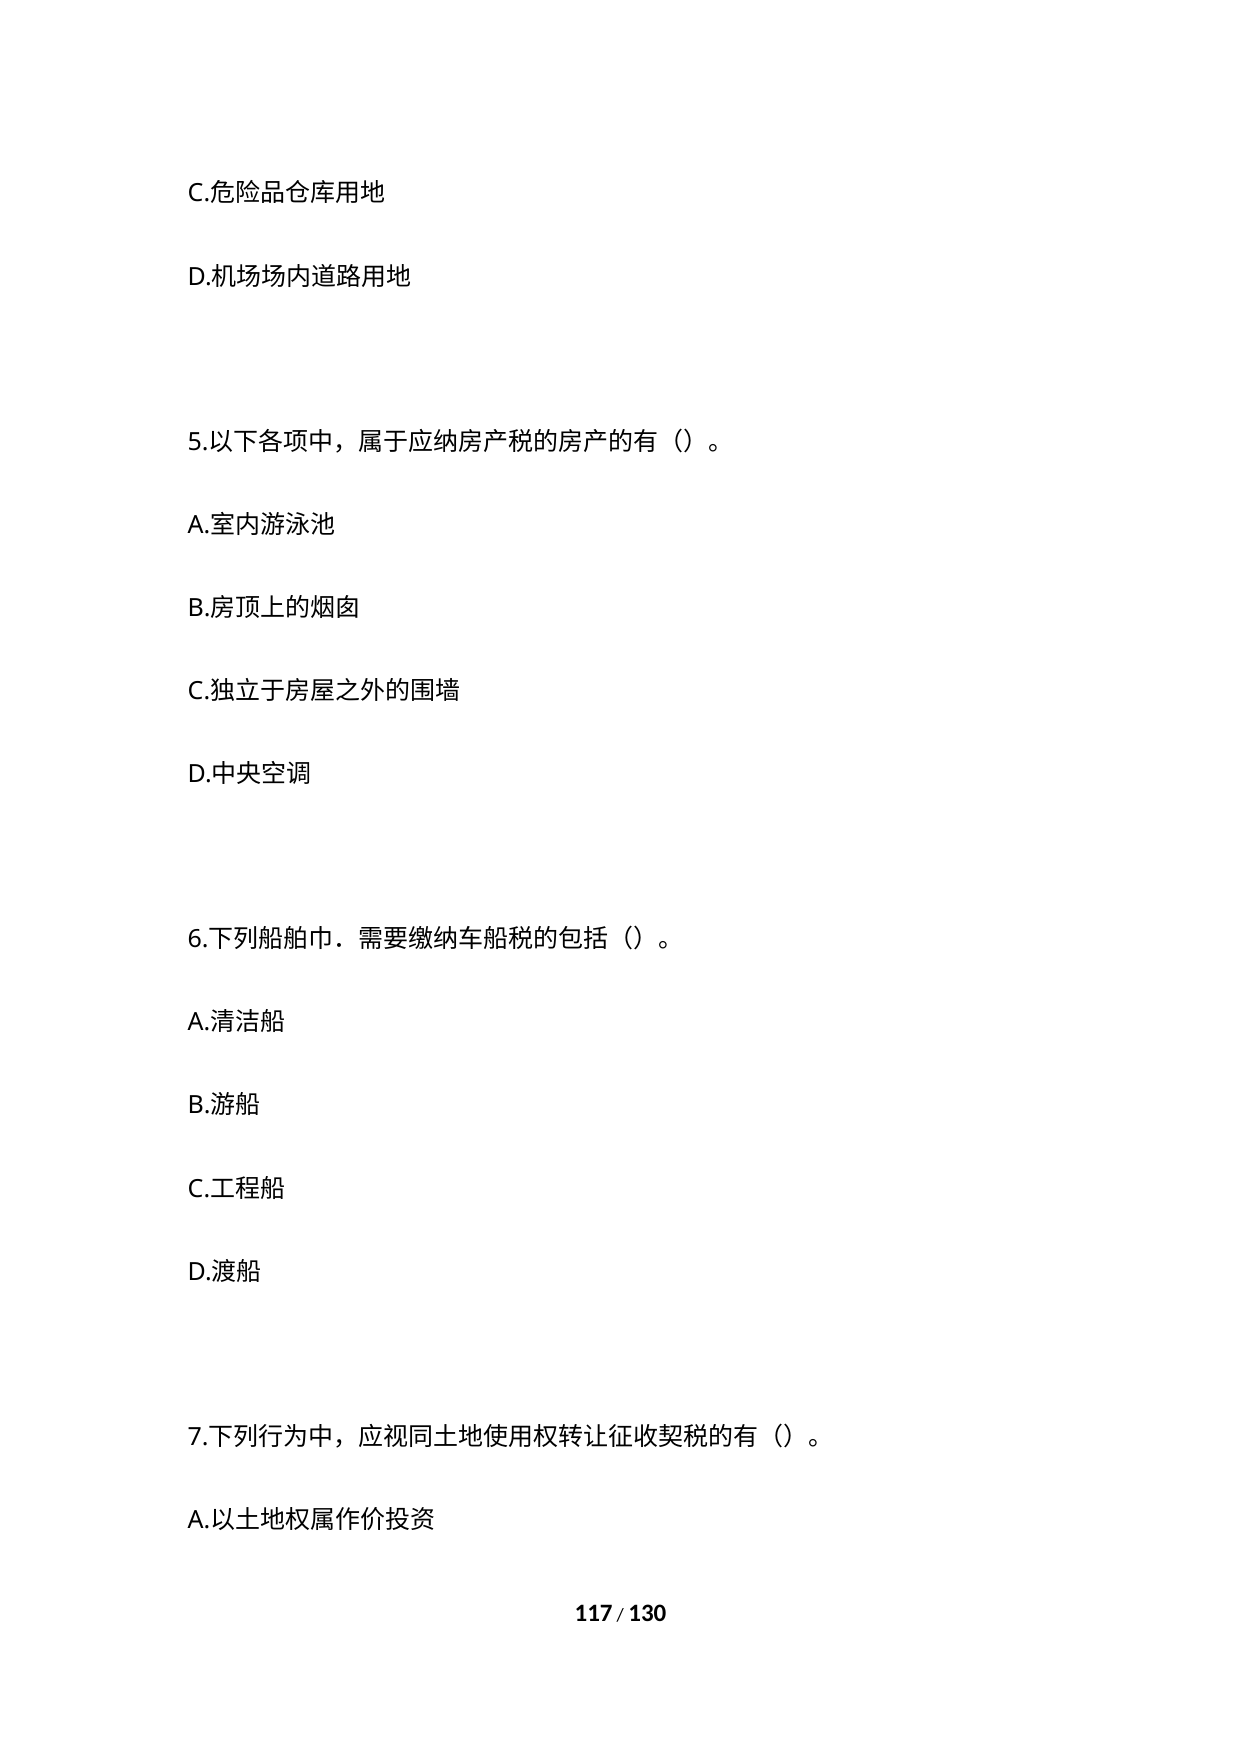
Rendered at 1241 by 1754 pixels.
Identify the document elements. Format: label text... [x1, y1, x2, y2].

text C.危险品仓库用地 [187, 158, 1053, 223]
text 5.以下各项中，属于应纳房产税的房产的有（）。 [187, 407, 1053, 472]
text C.工程船 [187, 1154, 1053, 1219]
text 6.下列船舶巾．需要缴纳车船税的包括（）。 [187, 904, 1053, 969]
text A.清洁船 [187, 987, 1053, 1052]
text B.房顶上的烟囱 [187, 573, 1053, 638]
text A.以土地权属作价投资 [187, 1485, 1053, 1550]
text D.渡船 [187, 1237, 1053, 1302]
text C.独立于房屋之外的围墙 [187, 656, 1053, 721]
text D.机场场内道路用地 [187, 242, 1053, 307]
text A.室内游泳池 [187, 490, 1053, 555]
text 7.下列行为中，应视同土地使用权转让征收契税的有（）。 [187, 1402, 1053, 1467]
text D.中央空调 [187, 739, 1053, 804]
text B.游船 [187, 1071, 1053, 1136]
